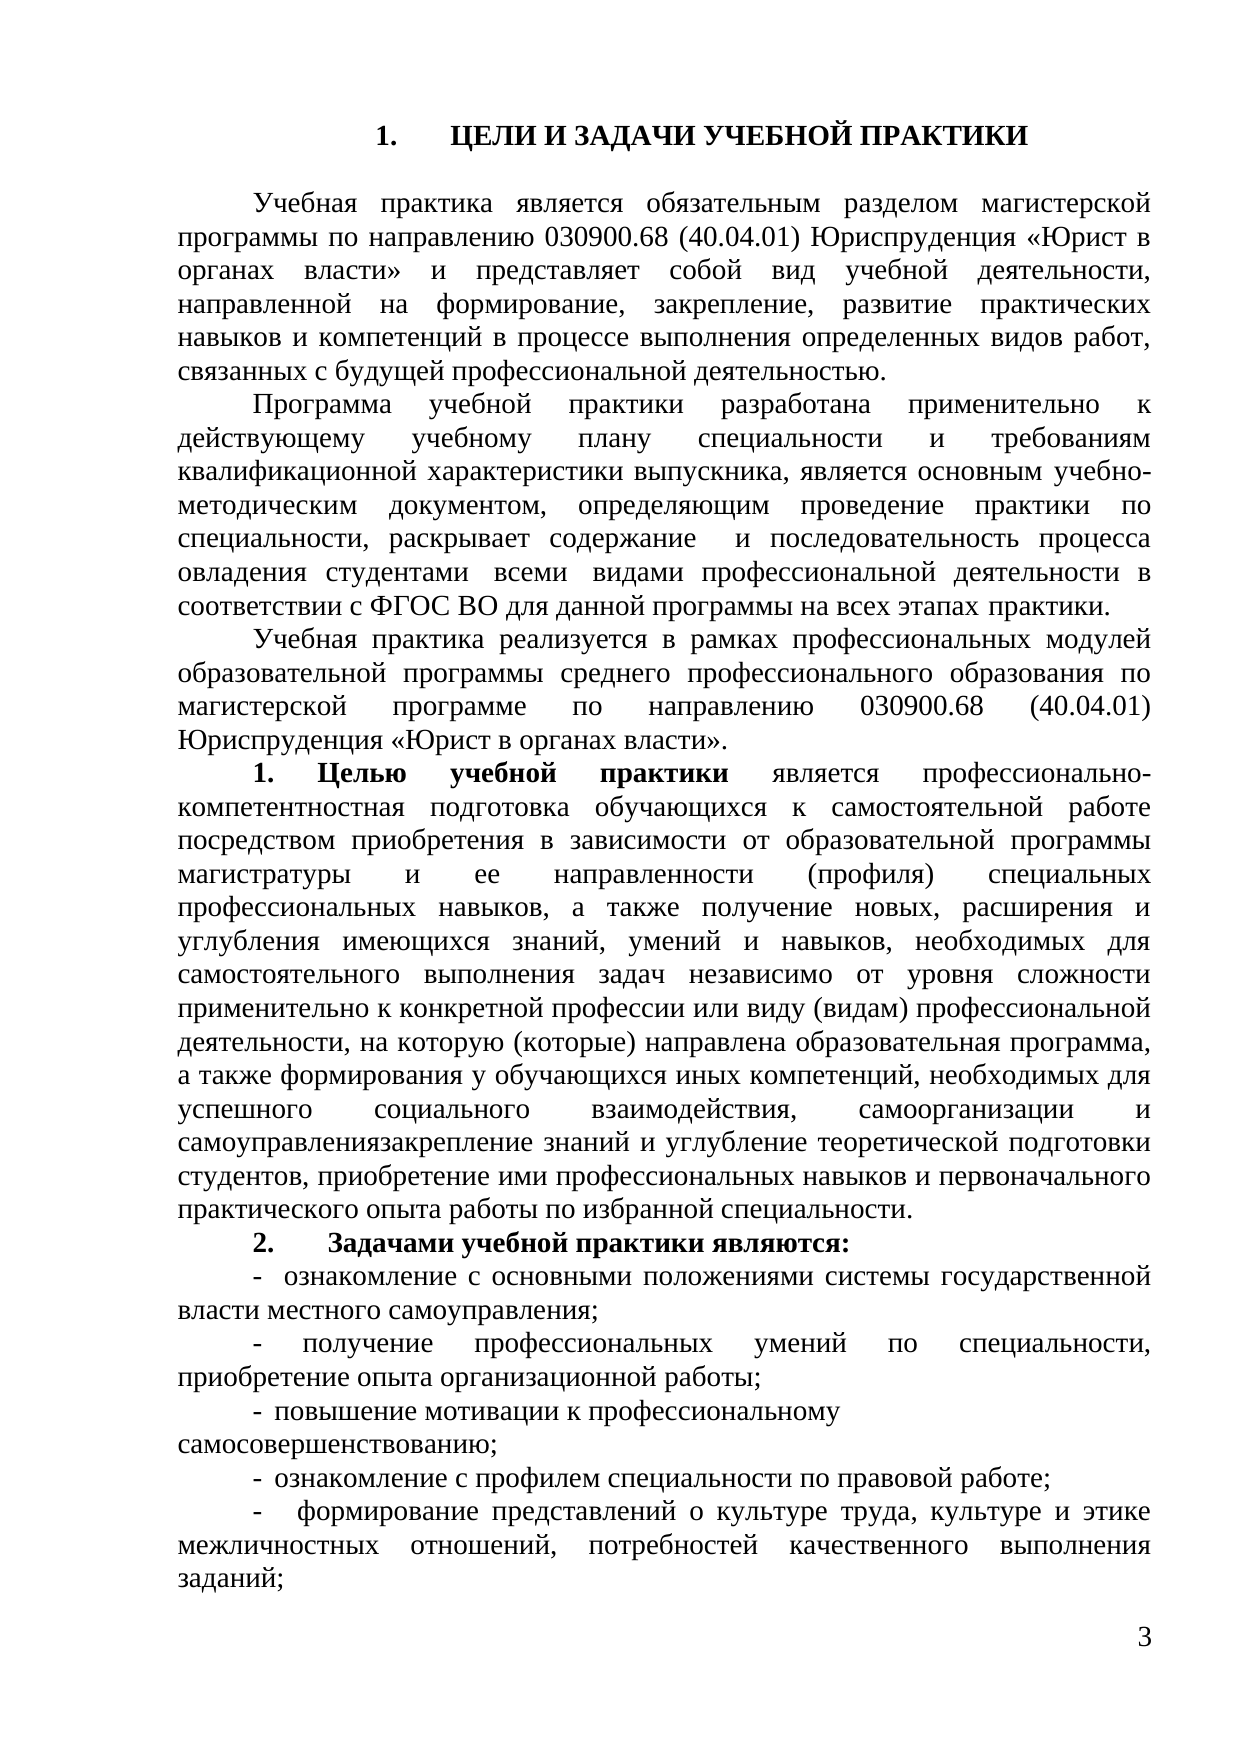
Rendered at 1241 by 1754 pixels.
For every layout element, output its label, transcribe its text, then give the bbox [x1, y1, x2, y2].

text Учебная практика реализуется в рамках профессиональных модулей образовательной программы среднего профессионального образования по магистерской программе по направлению 030900.68 (40.04.01) Юриспруденция «Юрист в органах власти». [177, 621, 1152, 755]
list ознакомление с основными положениями системы государственной власти местного самоуправления; [177, 1258, 1152, 1326]
list получение профессиональных умений по специальности, приобретение опыта организационной работы; [177, 1326, 1152, 1393]
text Учебная практика является обязательным разделом магистерской программы по направлению 030900.68 (40.04.01) Юриспруденция «Юрист в органах власти» и представляет собой вид учебной деятельности, направленной на формирование, закрепление, развитие практических навыков и компетенций в процессе выполнения определенных видов работ, связанных с будущей профессиональной деятельностью. [177, 185, 1152, 386]
subtitle ЦЕЛИ И ЗАДАЧИ УЧЕБНОЙ ПРАКТИКИ [177, 118, 1152, 152]
list ознакомление с профилем специальности по правовой работе; [177, 1460, 1152, 1493]
text Программа учебной практики разработана применительно к действующему учебному плану специальности и требованиям квалификационной характеристики выпускника, является основным учебно-методическим документом, определяющим проведение практики по специальности, раскрывает содержание и последовательность процесса овладения студентами всеми видами профессиональной деятельности в соответствии с ФГОС ВО для данной программы на всех этапах практики. [177, 386, 1152, 621]
list Задачами учебной практики являются: [177, 1225, 1152, 1258]
list 1. Целью учебной практики является профессионально- компетентностная подготовка обучающихся к самостоятельной работе посредством приобретения в зависимости от образовательной программы магистратуры и ее направленности (профиля) специальных профессиональных навыков, а также получение новых, расширения и углубления имеющихся знаний, умений и навыков, необходимых для самостоятельного выполнения задач независимо от уровня сложности применительно к конкретной профессии или виду (видам) профессиональной деятельности, на которую (которые) направлена образовательная программа, а также формирования у обучающихся иных компетенций, необходимых для успешного социального взаимодействия, самоорганизации и самоуправлениязакрепление знаний и углубление теоретической подготовки студентов, приобретение ими профессиональных навыков и первоначального практического опыта работы по избранной специальности. [177, 755, 1152, 1225]
list формирование представлений о культуре труда, культуре и этике межличностных отношений, потребностей качественного выполнения заданий; [177, 1493, 1152, 1594]
list повышение мотивации к профессиональному самосовершенствованию; [177, 1393, 1152, 1460]
